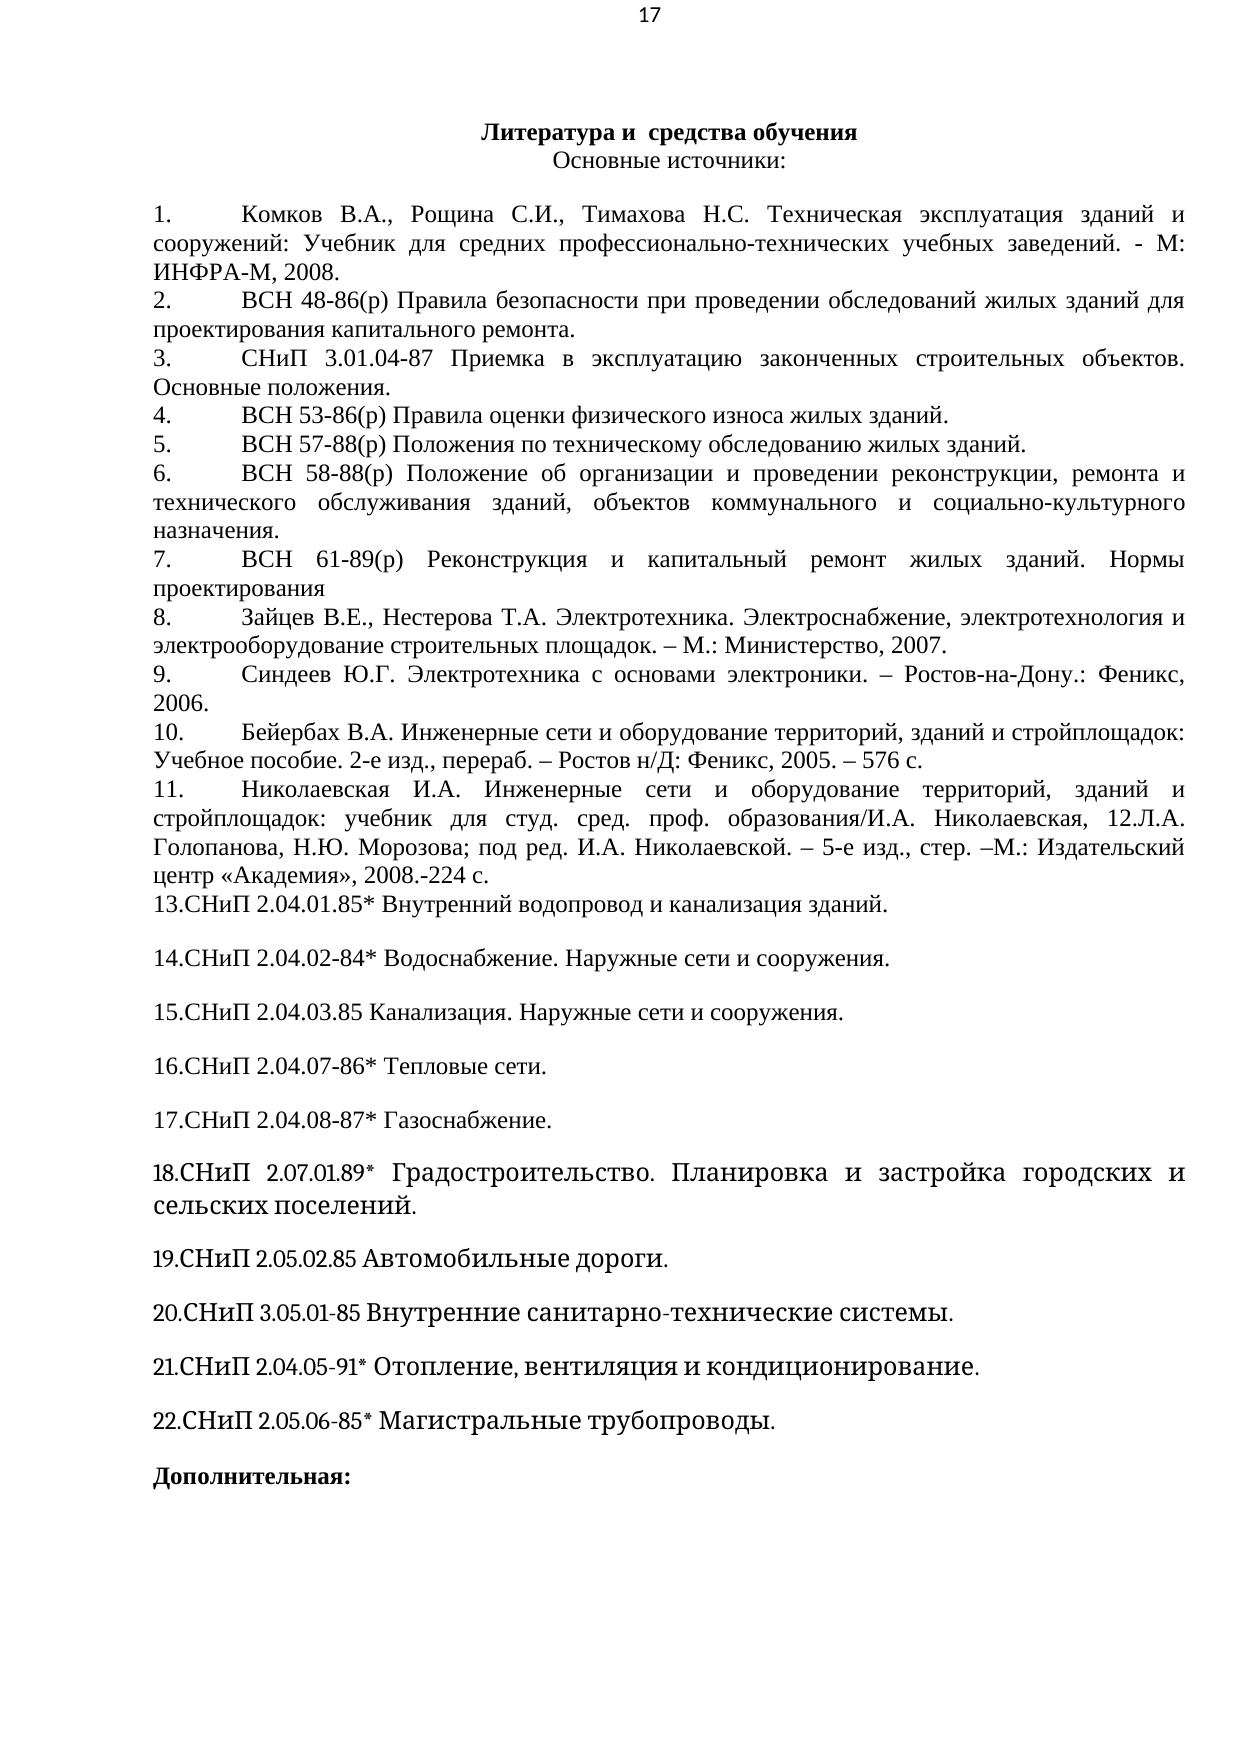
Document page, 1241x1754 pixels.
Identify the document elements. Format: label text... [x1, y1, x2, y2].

list Комков В.А., Рощина С.И., Тимахова Н.С. Техническая эксплуатация зданий и сооружений: Учебник для средних профессионально-технических учебных заведений. - М: ИНФРА-М, 2008. [153, 199, 1186, 286]
text 17.СНиП 2.04.08-87* Газоснабжение. [153, 1105, 1186, 1133]
list ВСН 53-86(р) Правила оценки физического износа жилых зданий. [153, 401, 1186, 429]
list ВСН 58-88(р) Положение об организации и проведении реконструкции, ремонта и технического обслуживания зданий, объектов коммунального и социально-культурного назначения. [153, 458, 1186, 544]
text Дополнительная: [153, 1461, 1186, 1489]
text 13.СНиП 2.04.01.85* Внутренний водопровод и канализация зданий. [153, 889, 1186, 918]
text Литература и средства обучения [153, 117, 1186, 145]
text 19.СНиП 2.05.02.85 Автомобильные дороги. [153, 1245, 1186, 1274]
text 16.СНиП 2.04.07-86* Тепловые сети. [153, 1051, 1186, 1079]
list ВСН 48-86(р) Правила безопасности при проведении обследований жилых зданий для проектирования капитального ремонта. [153, 286, 1186, 343]
text 15.СНиП 2.04.03.85 Канализация. Наружные сети и сооружения. [153, 997, 1186, 1026]
list Бейербах В.А. Инженерные сети и оборудование территорий, зданий и стройплощадок: Учебное пособие. 2-е изд., перераб. – Ростов н/Д: Феникс, 2005. – 576 с. [153, 717, 1186, 774]
text 20.СНиП 3.05.01-85 Внутренние санитарно-технические системы. [153, 1299, 1186, 1328]
text 22.СНиП 2.05.06-85* Магистральные трубопроводы. [153, 1407, 1186, 1436]
list Синдеев Ю.Г. Электротехника с основами электроники. – Ростов-на-Дону.: Феникс, 2006. [153, 659, 1186, 717]
text 21.СНиП 2.04.05-91* Отопление, вентиляция и кондиционирование. [153, 1353, 1186, 1382]
list ВСН 57-88(р) Положения по техническому обследованию жилых зданий. [153, 429, 1186, 458]
list ВСН 61-89(р) Реконструкция и капитальный ремонт жилых зданий. Нормы проектирования [153, 544, 1186, 602]
text Основные источники: [153, 145, 1186, 174]
list Николаевская И.А. Инженерные сети и оборудование территорий, зданий и стройплощадок: учебник для студ. сред. проф. образования/И.А. Николаевская, 12.Л.А. Голопанова, Н.Ю. Морозова; под ред. И.А. Николаевской. – 5-е изд., стер. –М.: Издательский центр «Академия», 2008.-224 с. [153, 774, 1186, 889]
text 14.СНиП 2.04.02-84* Водоснабжение. Наружные сети и сооружения. [153, 943, 1186, 972]
list СНиП 3.01.04-87 Приемка в эксплуатацию законченных строительных объектов. Основные положения. [153, 343, 1186, 401]
list Зайцев В.Е., Нестерова Т.А. Электротехника. Электроснабжение, электротехнология и электрооборудование строительных площадок. – М.: Министерство, 2007. [153, 602, 1186, 659]
text 18.СНиП 2.07.01.89* Градостроительство. Планировка и застройка городских и сельских поселений. [153, 1158, 1186, 1220]
